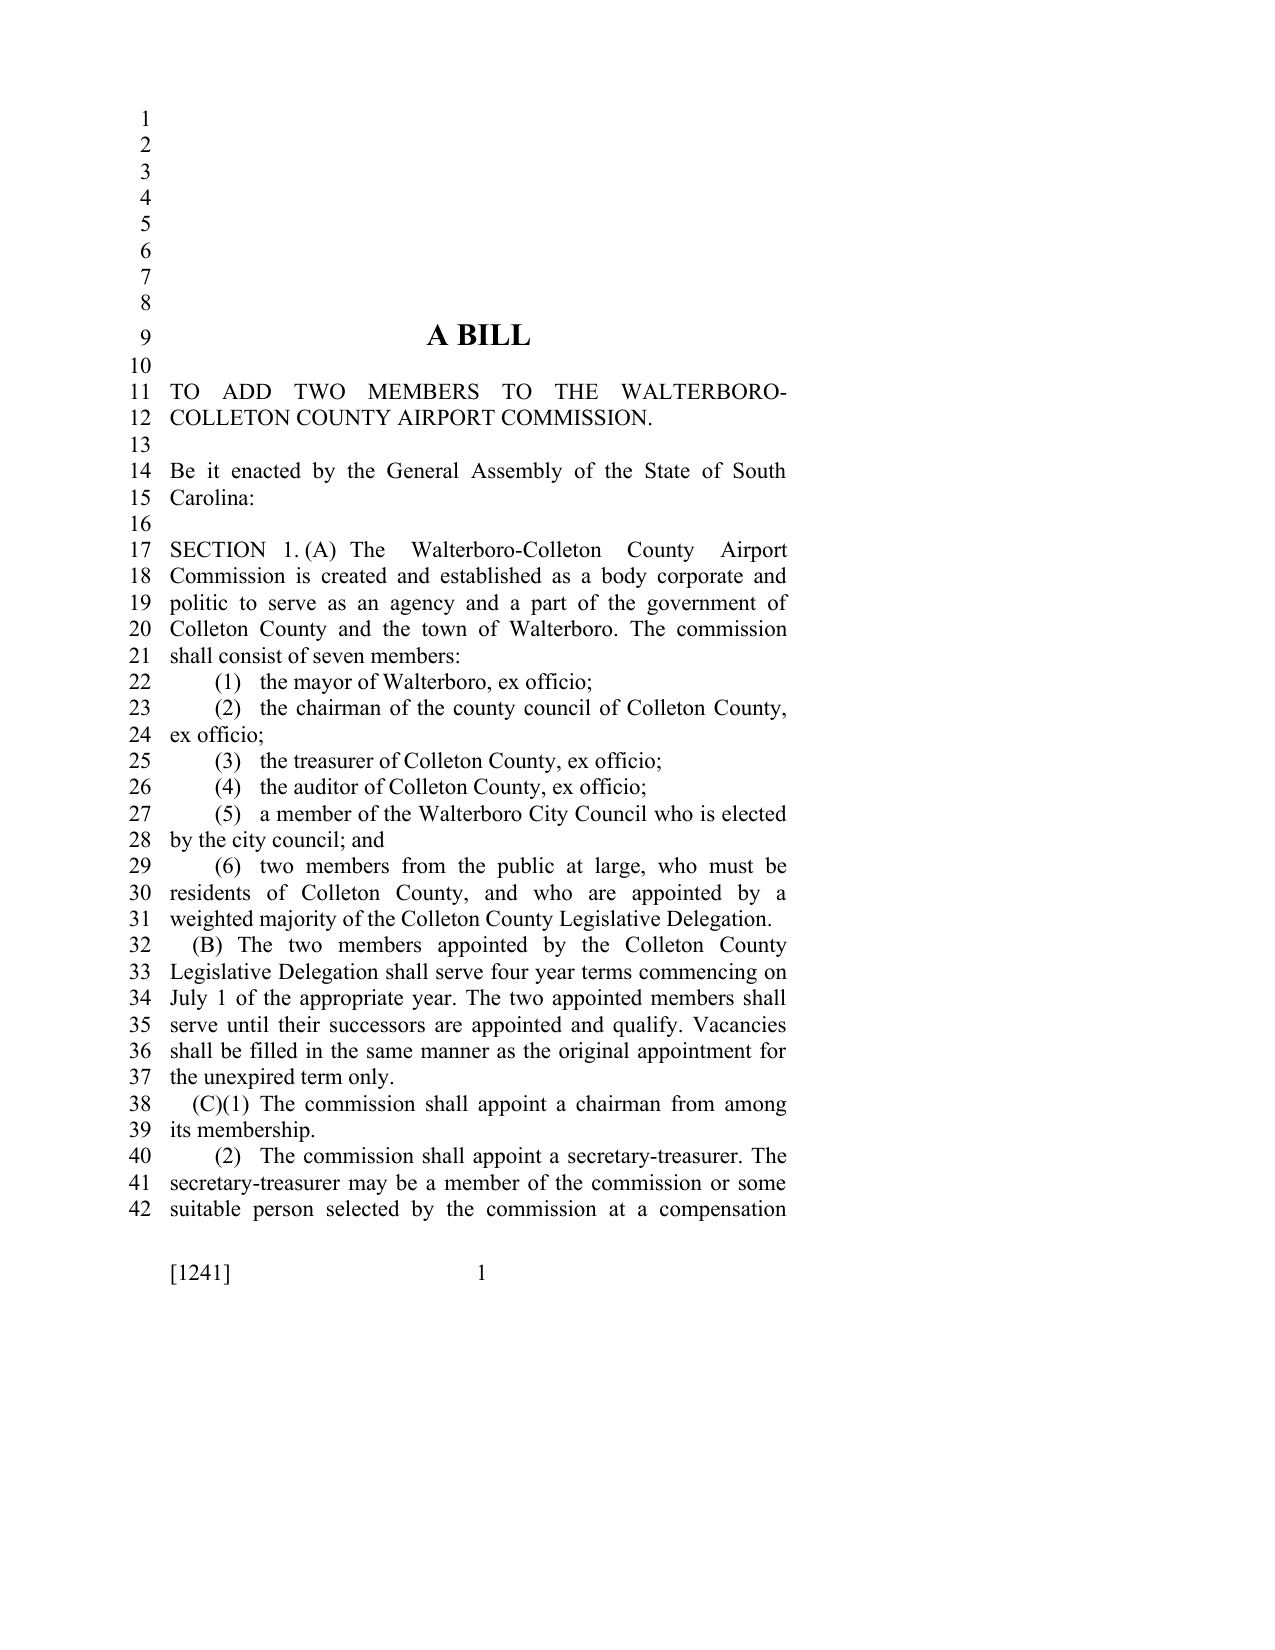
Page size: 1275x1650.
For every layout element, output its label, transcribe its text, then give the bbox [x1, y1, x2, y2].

text Be it enacted by the General Assembly of the State of South Carolina: [169, 457, 787, 510]
text A BILL [169, 316, 787, 352]
text (3) the treasurer of Colleton County, ex officio; [169, 747, 787, 773]
text (6) two members from the public at large, who must be residents of Colleton County, and who are appointed by a weighted majority of the Colleton County Legislative Delegation. [169, 852, 787, 932]
text (B) The two members appointed by the Colleton County Legislative Delegation shall serve four year terms commencing on July 1 of the appropriate year. The two appointed members shall serve until their successors are appointed and qualify. Vacancies shall be filled in the same manner as the original appointment for the unexpired term only. [169, 932, 787, 1090]
text SECTION 1. (A) The Walterboro-Colleton County Airport Commission is created and established as a body corporate and politic to serve as an agency and a part of the government of Colleton County and the town of Walterboro. The commission shall consist of seven members: [169, 536, 787, 668]
text (2) the chairman of the county council of Colleton County, ex officio; [169, 694, 787, 747]
text (4) the auditor of Colleton County, ex officio; [169, 773, 787, 800]
text (C)(1) The commission shall appoint a chairman from among its membership. [169, 1090, 787, 1142]
text TO ADD TWO MEMBERS TO THE WALTERBORO-COLLETON COUNTY AIRPORT COMMISSION. [169, 378, 787, 431]
text (5) a member of the Walterboro City Council who is elected by the city council; and [169, 800, 787, 852]
text (1) the mayor of Walterboro, ex officio; [169, 668, 787, 694]
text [169, 1142, 787, 1221]
